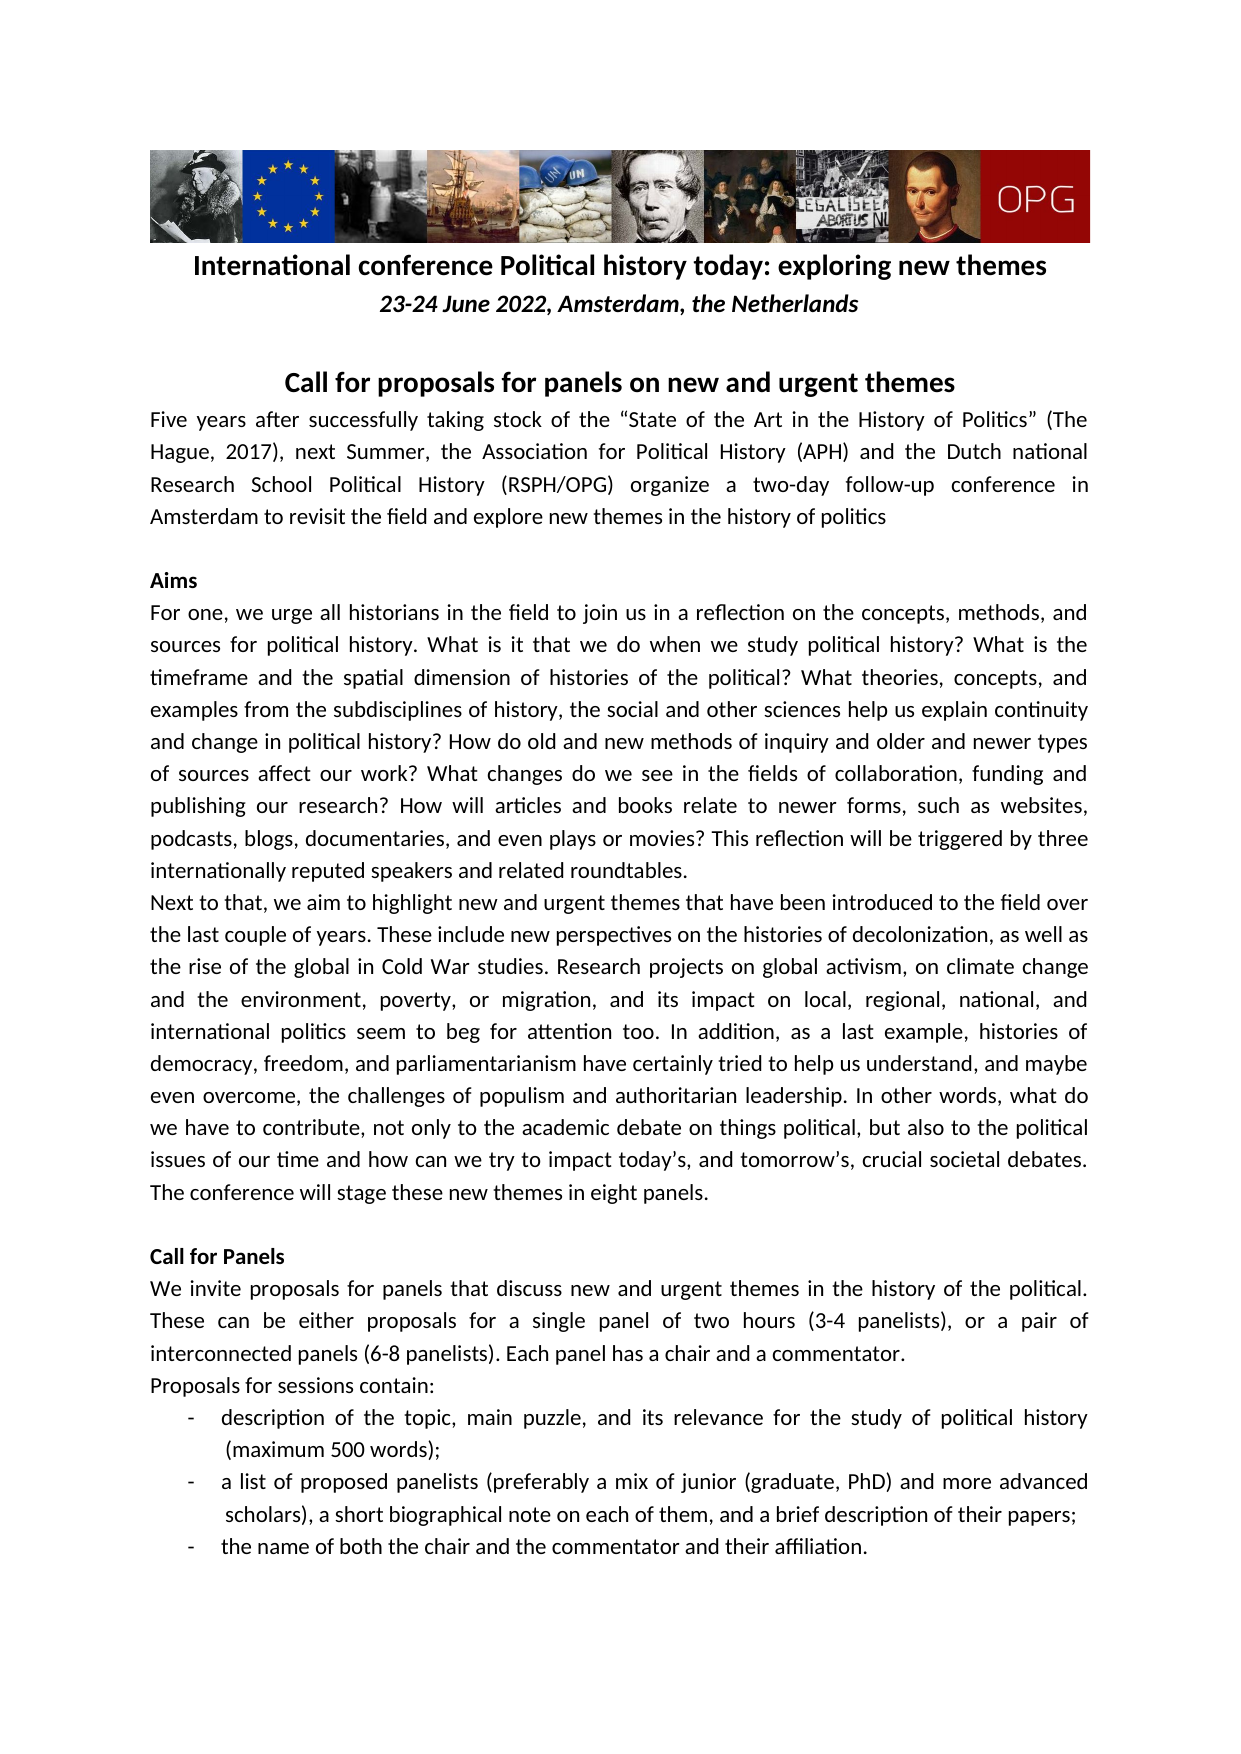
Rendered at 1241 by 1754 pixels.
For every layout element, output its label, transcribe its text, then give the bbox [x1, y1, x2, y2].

text We invite proposals for panels that discuss new and urgent themes in the history of the political. These can be either proposals for a single panel of two hours (3-4 panelists), or a pair of interconnected panels (6-8 panelists). Each panel has a chair and a commentator. [150, 1274, 1090, 1367]
text Next to that, we aim to highlight new and urgent themes that have been introduced to the field over the last couple of years. These include new perspectives on the histories of decolonization, as well as the rise of the global in Cold War studies. Research projects on global activism, on climate change and the environment, poverty, or migration, and its impact on local, regional, national, and international politics seem to beg for attention too. In addition, as a last example, histories of democracy, freedom, and parliamentarianism have certainly tried to help us understand, and maybe even overcome, the challenges of populism and authoritarian leadership. In other words, what do we have to contribute, not only to the academic debate on things political, but also to the political issues of our time and how can we try to impact today’s, and tomorrow’s, crucial societal debates. The conference will stage these new themes in eight panels. [150, 888, 1090, 1206]
list a list of proposed panelists (preferably a mix of junior (graduate, PhD) and more advanced scholars), a short biographical note on each of them, and a brief description of their papers; [187, 1467, 1090, 1528]
text For one, we urge all historians in the field to join us in a reflection on the concepts, methods, and sources for political history. What is it that we do when we study political history? What is the timeframe and the spatial dimension of histories of the political? What theories, concepts, and examples from the subdisciplines of history, the social and other sciences help us explain continuity and change in political history? How do old and new methods of inquiry and older and newer types of sources affect our work? What changes do we see in the fields of collaboration, funding and publishing our research? How will articles and books relate to newer forms, such as websites, podcasts, blogs, documentaries, and even plays or movies? This reflection will be triggered by three internationally reputed speakers and related roundtables. [150, 598, 1090, 884]
text Aims [150, 566, 1090, 594]
picture [150, 150, 1091, 243]
text 23-24 June 2022, Amsterdam, the Netherlands [150, 288, 1090, 319]
text International conference Political history today: exploring new themes [150, 243, 1090, 283]
list the name of both the chair and the commentator and their affiliation. [187, 1532, 1090, 1560]
list description of the topic, main puzzle, and its relevance for the study of political history (maximum 500 words); [187, 1403, 1090, 1463]
text Call for Panels [150, 1242, 1090, 1270]
text Call for proposals for panels on new and urgent themes [150, 364, 1090, 400]
text Proposals for sessions contain: [150, 1371, 1090, 1399]
text Five years after successfully taking stock of the “State of the Art in the History of Politics” (The Hague, 2017), next Summer, the Association for Political History (APH) and the Dutch national Research School Political History (RSPH/OPG) organize a two-day follow-up conference in Amsterdam to revisit the field and explore new themes in the history of politics [150, 405, 1090, 530]
